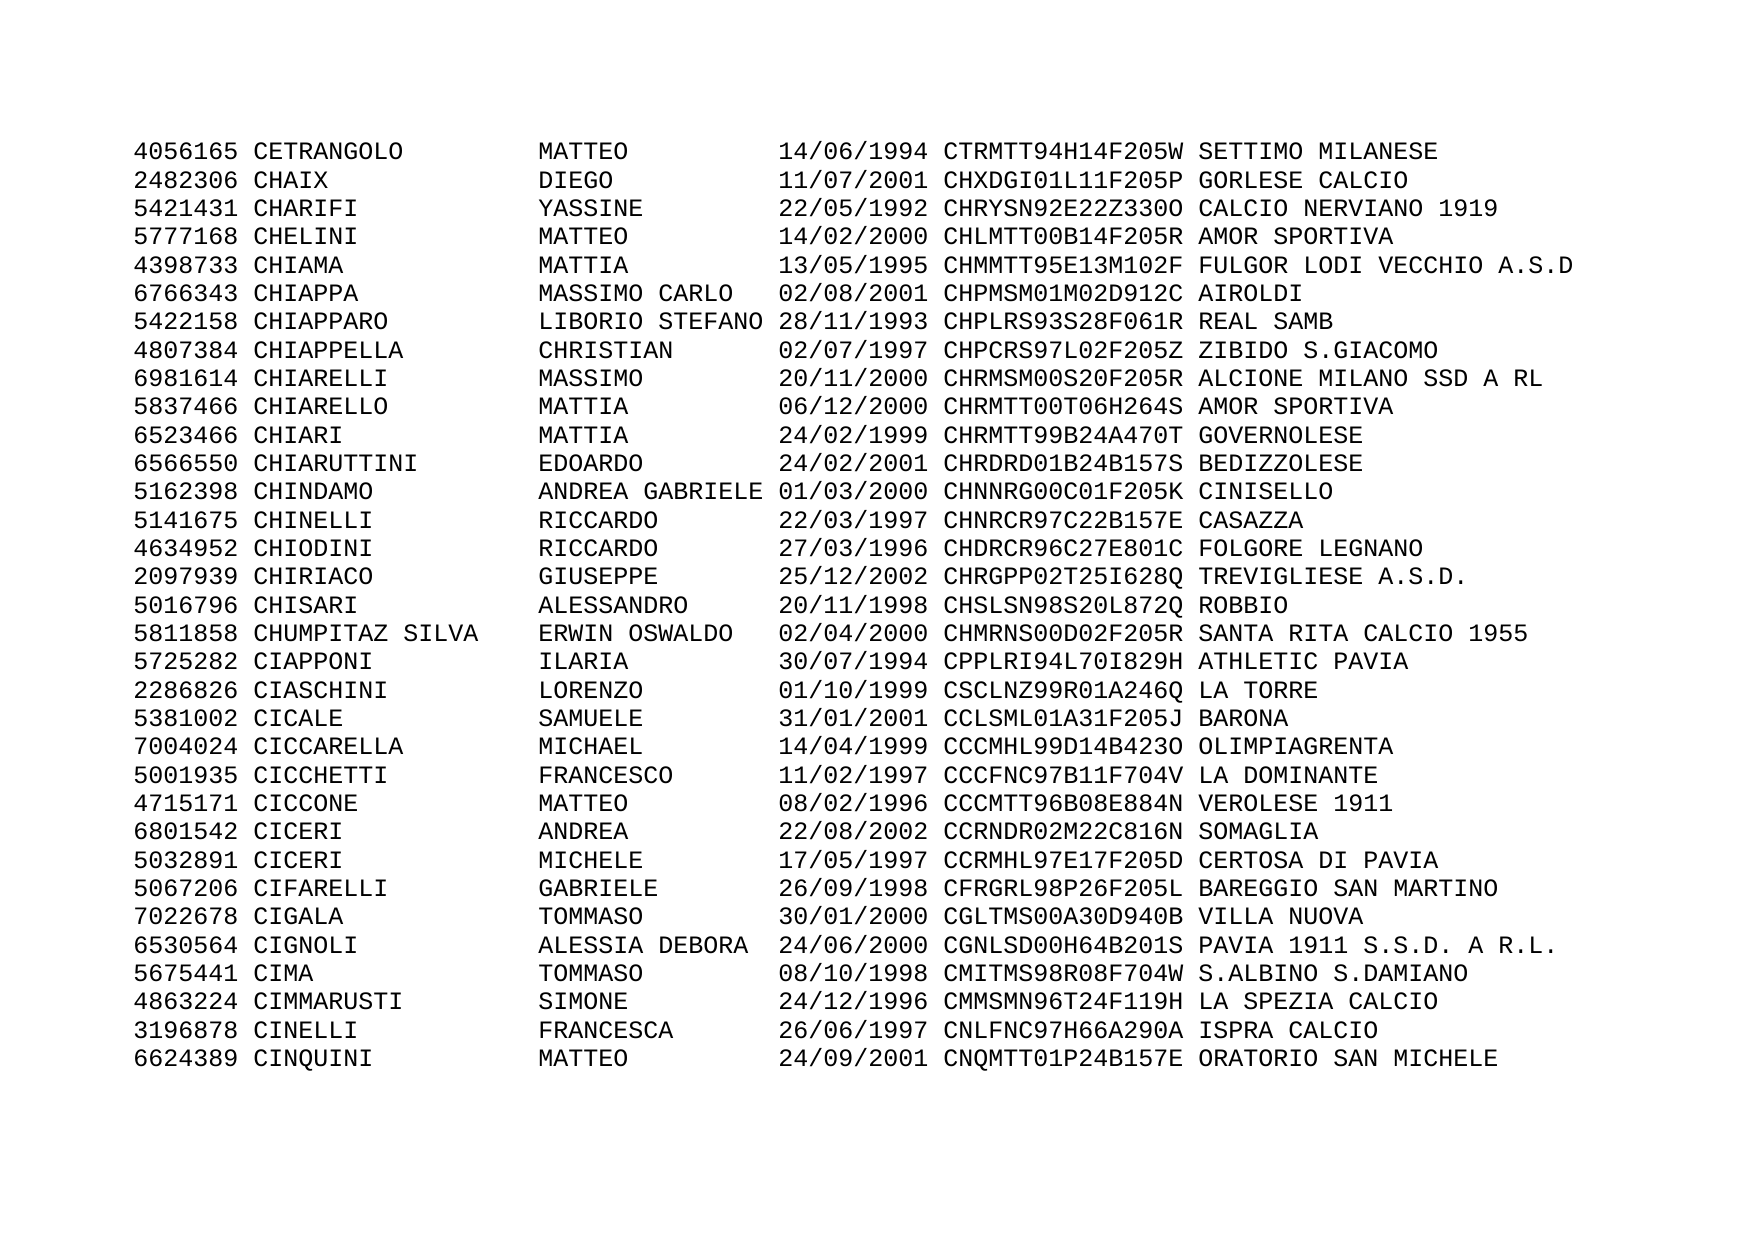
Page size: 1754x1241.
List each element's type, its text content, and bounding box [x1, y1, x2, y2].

text 3196878 CINELLI FRANCESCA 26/06/1997 CNLFNC97H66A290A ISPRA CALCIO [118, 1017, 1606, 1046]
text 6530564 CIGNOLI ALESSIA DEBORA 24/06/2000 CGNLSD00H64B201S PAVIA 1911 S.S.D. A R.L. [118, 932, 1606, 961]
text 7022678 CIGALA TOMMASO 30/01/2000 CGLTMS00A30D940B VILLA NUOVA [118, 904, 1606, 932]
text 6523466 CHIARI MATTIA 24/02/1999 CHRMTT99B24A470T GOVERNOLESE [118, 422, 1606, 451]
text 5675441 CIMA TOMMASO 08/10/1998 CMITMS98R08F704W S.ALBINO S.DAMIANO [118, 961, 1606, 989]
text 4807384 CHIAPPELLA CHRISTIAN 02/07/1997 CHPCRS97L02F205Z ZIBIDO S.GIACOMO [118, 337, 1606, 366]
text 2097939 CHIRIACO GIUSEPPE 25/12/2002 CHRGPP02T25I628Q TREVIGLIESE A.S.D. [118, 564, 1606, 592]
text 5162398 CHINDAMO ANDREA GABRIELE 01/03/2000 CHNNRG00C01F205K CINISELLO [118, 479, 1606, 507]
text 5422158 CHIAPPARO LIBORIO STEFANO 28/11/1993 CHPLRS93S28F061R REAL SAMB [118, 309, 1606, 337]
text 5725282 CIAPPONI ILARIA 30/07/1994 CPPLRI94L70I829H ATHLETIC PAVIA [118, 649, 1606, 677]
text 5811858 CHUMPITAZ SILVA ERWIN OSWALDO 02/04/2000 CHMRNS00D02F205R SANTA RITA CALCIO 1955 [118, 621, 1606, 649]
text 5777168 CHELINI MATTEO 14/02/2000 CHLMTT00B14F205R AMOR SPORTIVA [118, 224, 1606, 252]
text 4634952 CHIODINI RICCARDO 27/03/1996 CHDRCR96C27E801C FOLGORE LEGNANO [118, 536, 1606, 564]
text 7004024 CICCARELLA MICHAEL 14/04/1999 CCCMHL99D14B423O OLIMPIAGRENTA [118, 734, 1606, 762]
text 6624389 CINQUINI MATTEO 24/09/2001 CNQMTT01P24B157E ORATORIO SAN MICHELE [118, 1046, 1606, 1074]
text 2286826 CIASCHINI LORENZO 01/10/1999 CSCLNZ99R01A246Q LA TORRE [118, 677, 1606, 706]
text 5381002 CICALE SAMUELE 31/01/2001 CCLSML01A31F205J BARONA [118, 706, 1606, 734]
text 6981614 CHIARELLI MASSIMO 20/11/2000 CHRMSM00S20F205R ALCIONE MILANO SSD A RL [118, 366, 1606, 394]
text 5032891 CICERI MICHELE 17/05/1997 CCRMHL97E17F205D CERTOSA DI PAVIA [118, 847, 1606, 876]
text 4715171 CICCONE MATTEO 08/02/1996 CCCMTT96B08E884N VEROLESE 1911 [118, 791, 1606, 819]
text 5001935 CICCHETTI FRANCESCO 11/02/1997 CCCFNC97B11F704V LA DOMINANTE [118, 762, 1606, 791]
text 5067206 CIFARELLI GABRIELE 26/09/1998 CFRGRL98P26F205L BAREGGIO SAN MARTINO [118, 876, 1606, 904]
text 4398733 CHIAMA MATTIA 13/05/1995 CHMMTT95E13M102F FULGOR LODI VECCHIO A.S.D [118, 252, 1606, 281]
text 4863224 CIMMARUSTI SIMONE 24/12/1996 CMMSMN96T24F119H LA SPEZIA CALCIO [118, 989, 1606, 1017]
text 5141675 CHINELLI RICCARDO 22/03/1997 CHNRCR97C22B157E CASAZZA [118, 507, 1606, 536]
text 2482306 CHAIX DIEGO 11/07/2001 CHXDGI01L11F205P GORLESE CALCIO [118, 167, 1606, 196]
text 6766343 CHIAPPA MASSIMO CARLO 02/08/2001 CHPMSM01M02D912C AIROLDI [118, 281, 1606, 309]
text 6801542 CICERI ANDREA 22/08/2002 CCRNDR02M22C816N SOMAGLIA [118, 819, 1606, 847]
text 5016796 CHISARI ALESSANDRO 20/11/1998 CHSLSN98S20L872Q ROBBIO [118, 592, 1606, 621]
text 6566550 CHIARUTTINI EDOARDO 24/02/2001 CHRDRD01B24B157S BEDIZZOLESE [118, 451, 1606, 479]
text 5421431 CHARIFI YASSINE 22/05/1992 CHRYSN92E22Z330O CALCIO NERVIANO 1919 [118, 196, 1606, 224]
text 4056165 CETRANGOLO MATTEO 14/06/1994 CTRMTT94H14F205W SETTIMO MILANESE [118, 139, 1606, 167]
text 5837466 CHIARELLO MATTIA 06/12/2000 CHRMTT00T06H264S AMOR SPORTIVA [118, 394, 1606, 422]
